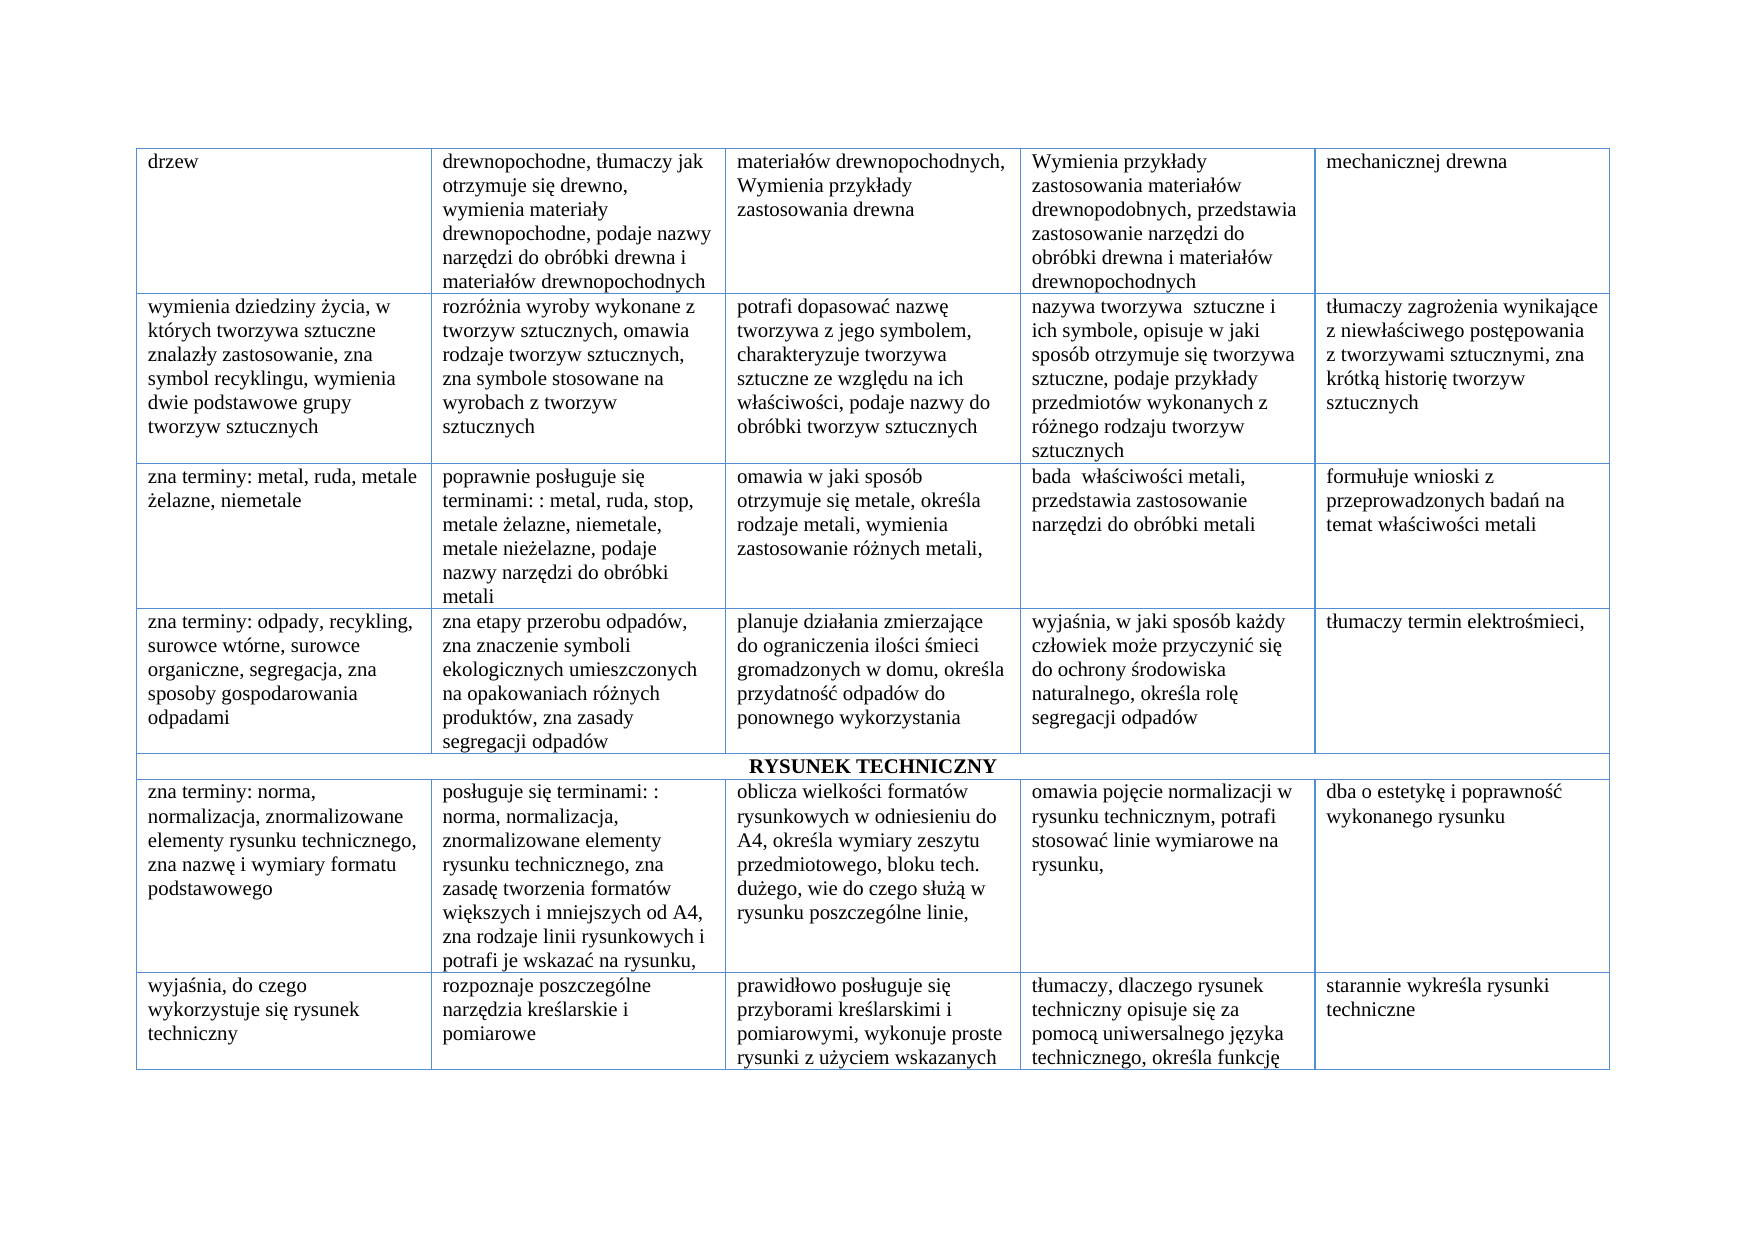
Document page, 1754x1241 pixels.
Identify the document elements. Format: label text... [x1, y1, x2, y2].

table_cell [726, 149, 1020, 293]
table_cell wymienia dziedziny życia, w których tworzywa sztuczne znalazły zastosowanie, zna symbol recyklingu, wymienia dwie podstawowe grupy tworzyw sztucznych [137, 294, 431, 462]
table_cell potrafi dopasować nazwę tworzywa z jego symbolem, charakteryzuje tworzywa sztuczne ze względu na ich właściwości, podaje nazwy do obróbki tworzyw sztucznych [726, 294, 1020, 462]
table_cell formułuje wnioski z przeprowadzonych badań na temat właściwości metali [1316, 464, 1609, 608]
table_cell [726, 973, 1020, 1069]
table_cell oblicza wielkości formatów rysunkowych w odniesieniu do A4, określa wymiary zeszytu przedmiotowego, bloku tech. dużego, wie do czego służą w rysunku poszczególne linie, [726, 780, 1020, 972]
table_cell zna terminy: norma, normalizacja, znormalizowane elementy rysunku technicznego, zna nazwę i wymiary formatu podstawowego [137, 780, 431, 972]
table_cell poprawnie posługuje się terminami: : metal, ruda, stop, metale żelazne, niemetale, metale nieżelazne, podaje nazwy narzędzi do obróbki metali [432, 464, 725, 608]
table_cell omawia w jaki sposób otrzymuje się metale, określa rodzaje metali, wymienia zastosowanie różnych metali, [726, 464, 1020, 608]
table_cell omawia pojęcie normalizacji w rysunku technicznym, potrafi stosować linie wymiarowe na rysunku, [1021, 780, 1314, 972]
table_cell rozróżnia wyroby wykonane z tworzyw sztucznych, omawia rodzaje tworzyw sztucznych, zna symbole stosowane na wyrobach z tworzyw sztucznych [432, 294, 725, 462]
table_cell dba o estetykę i poprawność wykonanego rysunku [1316, 780, 1609, 972]
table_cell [1021, 149, 1314, 293]
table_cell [432, 149, 725, 293]
table_cell planuje działania zmierzające do ograniczenia ilości śmieci gromadzonych w domu, określa przydatność odpadów do ponownego wykorzystania [726, 609, 1020, 753]
table_cell wyjaśnia, w jaki sposób każdy człowiek może przyczynić się do ochrony środowiska naturalnego, określa rolę segregacji odpadów [1021, 609, 1314, 753]
table_cell zna etapy przerobu odpadów, zna znaczenie symboli ekologicznych umieszczonych na opakowaniach różnych produktów, zna zasady segregacji odpadów [432, 609, 725, 753]
table_cell tłumaczy zagrożenia wynikające z niewłaściwego postępowania z tworzywami sztucznymi, zna krótką historię tworzyw sztucznych [1316, 294, 1609, 462]
table_cell bada właściwości metali, przedstawia zastosowanie narzędzi do obróbki metali [1021, 464, 1314, 608]
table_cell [1316, 973, 1609, 1069]
table_cell RYSUNEK TECHNICZNY [137, 754, 1609, 778]
table_cell tłumaczy termin elektrośmieci, [1316, 609, 1609, 753]
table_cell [137, 973, 431, 1069]
table_cell zna terminy: odpady, recykling, surowce wtórne, surowce organiczne, segregacja, zna sposoby gospodarowania odpadami [137, 609, 431, 753]
table_cell posługuje się terminami: : norma, normalizacja, znormalizowane elementy rysunku technicznego, zna zasadę tworzenia formatów większych i mniejszych od A4, zna rodzaje linii rysunkowych i potrafi je wskazać na rysunku, [432, 780, 725, 972]
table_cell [137, 149, 431, 293]
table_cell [432, 973, 725, 1069]
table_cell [1316, 149, 1609, 293]
table_cell zna terminy: metal, ruda, metale żelazne, niemetale [137, 464, 431, 608]
table_cell nazywa tworzywa sztuczne i ich symbole, opisuje w jaki sposób otrzymuje się tworzywa sztuczne, podaje przykłady przedmiotów wykonanych z różnego rodzaju tworzyw sztucznych [1021, 294, 1314, 462]
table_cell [1021, 973, 1314, 1069]
